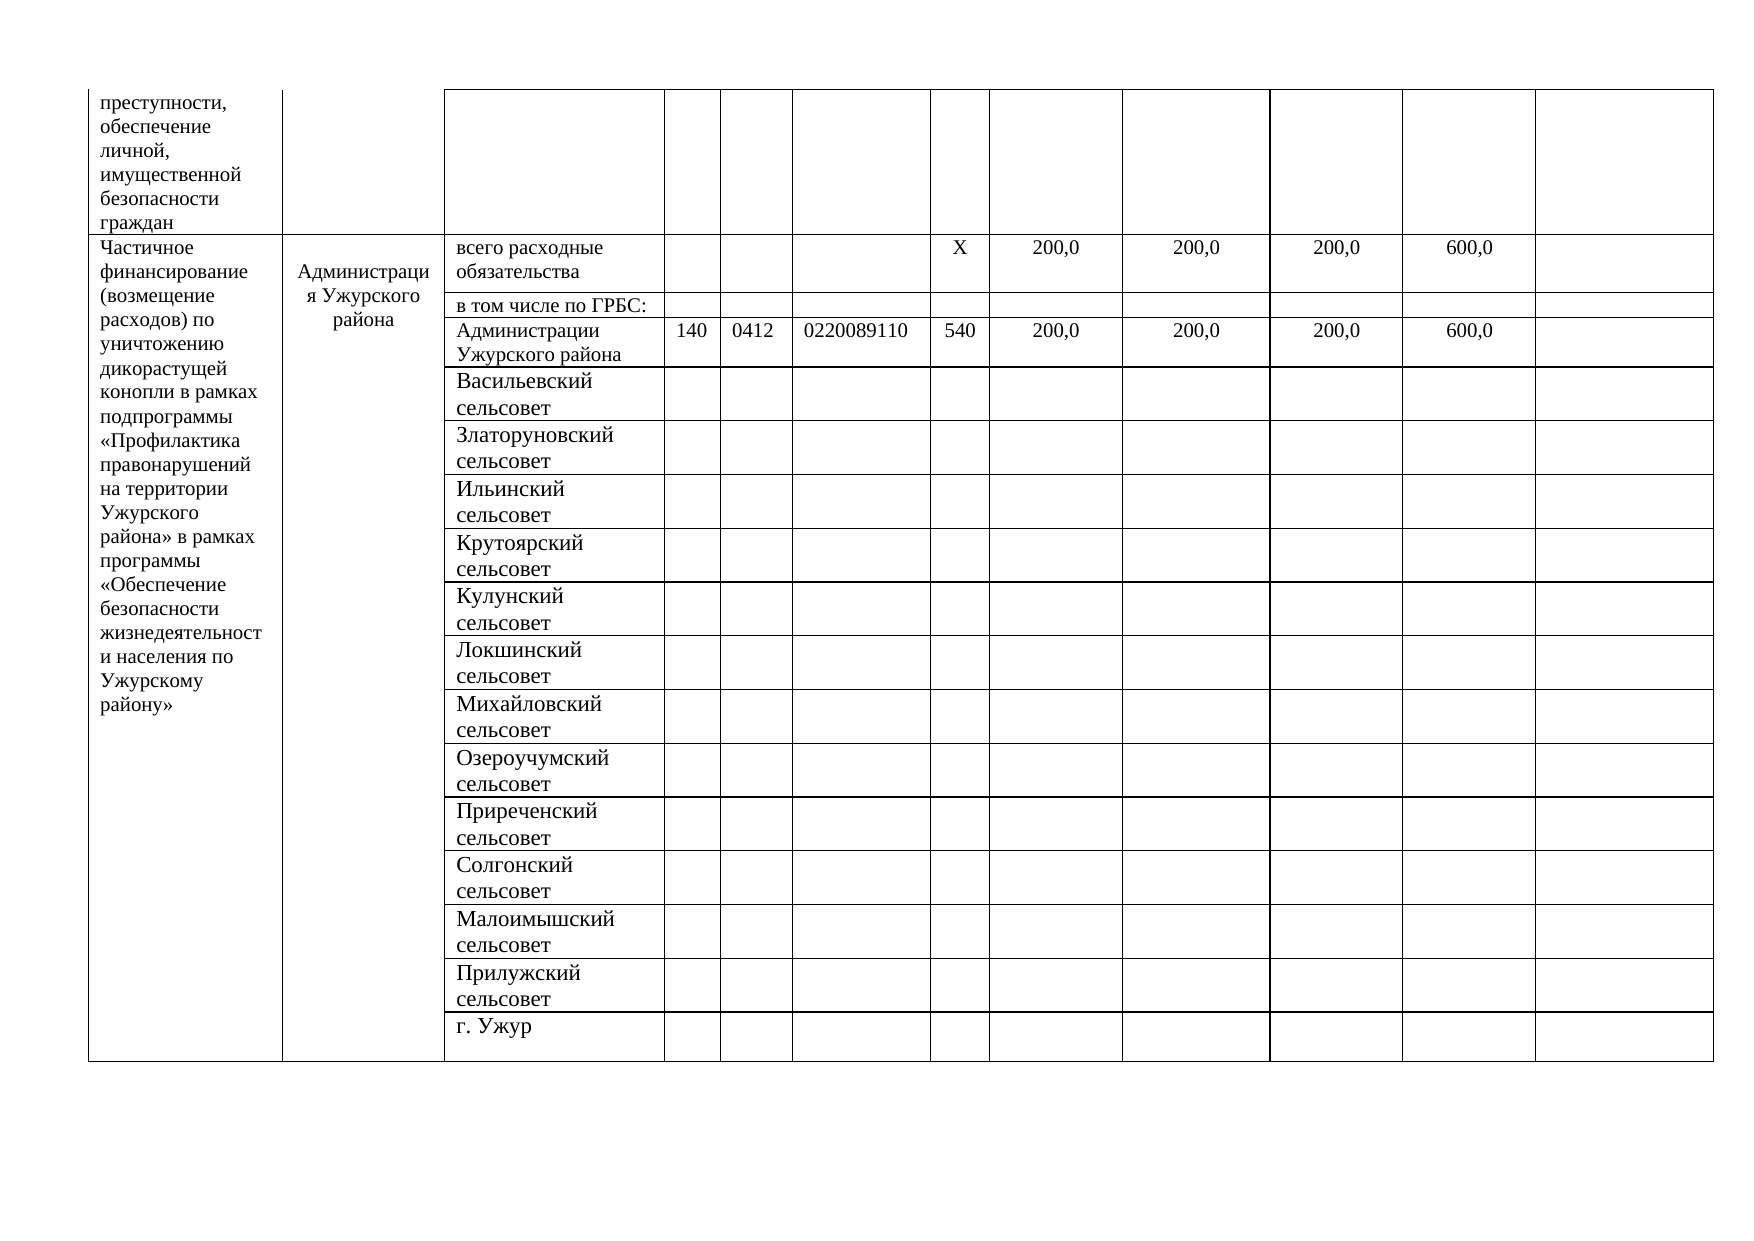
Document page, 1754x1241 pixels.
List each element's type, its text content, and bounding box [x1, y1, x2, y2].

table_cell [1403, 851, 1535, 904]
table_cell [1536, 905, 1713, 958]
table_cell [721, 90, 792, 234]
table_cell [665, 293, 720, 317]
table_cell [1536, 798, 1713, 850]
table_cell [1403, 744, 1535, 796]
table_cell [793, 293, 930, 317]
table_cell [1271, 90, 1402, 234]
table_cell [1403, 959, 1535, 1011]
table_cell [721, 905, 792, 958]
table_cell [793, 851, 930, 904]
table_cell [1271, 1013, 1402, 1061]
table_cell Ильинский сельсовет [445, 475, 664, 528]
table_cell [931, 293, 989, 317]
table_cell [721, 235, 792, 292]
table_cell [931, 529, 989, 581]
table_cell [1123, 959, 1269, 1011]
table_cell [721, 636, 792, 689]
table_cell [990, 421, 1122, 474]
table_cell [793, 905, 930, 958]
table_cell [793, 636, 930, 689]
table_cell 140 [665, 318, 720, 366]
table_cell [793, 1013, 930, 1061]
table_cell [1123, 90, 1269, 234]
table_cell [1271, 293, 1402, 317]
table_cell [1271, 529, 1402, 581]
table_cell [665, 905, 720, 958]
table_cell [793, 583, 930, 635]
table_cell [793, 744, 930, 796]
table_cell [1271, 851, 1402, 904]
table_cell [990, 529, 1122, 581]
table_cell [1123, 636, 1269, 689]
table_cell [1123, 475, 1269, 528]
table_cell Приреченский сельсовет [445, 798, 664, 850]
table_cell [1403, 690, 1535, 743]
table_cell [793, 690, 930, 743]
table_cell Златоруновский сельсовет [445, 421, 664, 474]
table_cell [1123, 583, 1269, 635]
table_cell [1271, 475, 1402, 528]
table_cell [1271, 690, 1402, 743]
table_cell [1536, 690, 1713, 743]
table_cell в том числе по ГРБС: [445, 293, 664, 317]
table_cell [721, 744, 792, 796]
table_cell [1403, 1013, 1535, 1061]
table_cell [721, 959, 792, 1011]
table_cell [990, 293, 1122, 317]
table_cell [990, 475, 1122, 528]
table_cell [665, 90, 720, 234]
table_cell Васильевский сельсовет [445, 368, 664, 420]
table_cell [665, 798, 720, 850]
table_cell [665, 1013, 720, 1061]
table_cell [665, 690, 720, 743]
table_cell [793, 90, 930, 234]
table_cell [1536, 529, 1713, 581]
table_cell 200,0 [1271, 318, 1402, 366]
table_cell [990, 744, 1122, 796]
table_cell [931, 583, 989, 635]
table_cell Частичное финансирование (возмещение расходов) по уничтожению дикорастущей конопли в рамках подпрограммы «Профилактика правонарушений на территории Ужурского района» в рамках программы «Обеспечение безопасности жизнедеятельности населения по Ужурскому району» [89, 235, 282, 1061]
table_cell [665, 583, 720, 635]
table_cell 200,0 [1271, 235, 1402, 292]
table_cell [793, 959, 930, 1011]
table_cell [1123, 744, 1269, 796]
table_cell [990, 636, 1122, 689]
table_cell г. Ужур [445, 1013, 664, 1061]
table_cell 0412 [721, 318, 792, 366]
table_cell [931, 90, 989, 234]
table_cell всего расходные обязательства [445, 235, 664, 292]
table_cell [1536, 851, 1713, 904]
table_cell [721, 690, 792, 743]
table_cell [1271, 583, 1402, 635]
table_cell 600,0 [1403, 235, 1535, 292]
table_cell Малоимышский сельсовет [445, 905, 664, 958]
table_cell [1536, 90, 1713, 234]
table_cell Михайловский сельсовет [445, 690, 664, 743]
table_cell [1403, 636, 1535, 689]
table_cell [445, 90, 664, 234]
table_cell [665, 851, 720, 904]
table_cell [721, 851, 792, 904]
table_cell [1271, 744, 1402, 796]
table_cell [931, 690, 989, 743]
table_cell [1123, 1013, 1269, 1061]
table_cell [665, 744, 720, 796]
table_cell [1123, 293, 1269, 317]
table_cell [793, 798, 930, 850]
table_cell [1271, 368, 1402, 420]
table_cell [793, 529, 930, 581]
table_cell [721, 475, 792, 528]
table_cell [721, 293, 792, 317]
table_cell [721, 529, 792, 581]
table_cell [1271, 636, 1402, 689]
table_cell Кулунский сельсовет [445, 583, 664, 635]
table_cell [931, 798, 989, 850]
table_cell [1403, 293, 1535, 317]
table_cell [1536, 293, 1713, 317]
table_cell [1123, 851, 1269, 904]
table_cell 200,0 [1123, 318, 1269, 366]
table_cell Солгонский сельсовет [445, 851, 664, 904]
table_cell [1403, 90, 1535, 234]
table_cell 0220089110 [793, 318, 930, 366]
table_cell [1403, 798, 1535, 850]
table_cell [721, 1013, 792, 1061]
table_cell [990, 1013, 1122, 1061]
table_cell 200,0 [990, 318, 1122, 366]
table_cell [931, 905, 989, 958]
table_cell [931, 959, 989, 1011]
table_cell [1271, 798, 1402, 850]
table_cell [1403, 421, 1535, 474]
table_cell [665, 368, 720, 420]
table_cell [1536, 318, 1713, 366]
table_cell Прилужский сельсовет [445, 959, 664, 1011]
table_cell Локшинский сельсовет [445, 636, 664, 689]
table_cell [1403, 368, 1535, 420]
table_cell [721, 798, 792, 850]
table_cell [721, 421, 792, 474]
table_cell [1271, 905, 1402, 958]
table_cell Администрации Ужурского района [445, 318, 664, 366]
table_cell [1536, 475, 1713, 528]
table_cell [793, 235, 930, 292]
table_cell Озероучумский сельсовет [445, 744, 664, 796]
table_cell 200,0 [1123, 235, 1269, 292]
table_cell [1536, 636, 1713, 689]
table_cell [990, 959, 1122, 1011]
table_cell [793, 421, 930, 474]
table_cell [931, 851, 989, 904]
table_cell 600,0 [1403, 318, 1535, 366]
table_cell [1403, 905, 1535, 958]
table_cell [1123, 529, 1269, 581]
table_cell [1536, 744, 1713, 796]
table_cell [1403, 529, 1535, 581]
table_cell [1403, 475, 1535, 528]
table_cell [665, 529, 720, 581]
table_cell [793, 475, 930, 528]
table_cell Крутоярский сельсовет [445, 529, 664, 581]
table_cell [1271, 959, 1402, 1011]
table_cell Х [931, 235, 989, 292]
table_cell [721, 583, 792, 635]
table_cell [1403, 583, 1535, 635]
table_cell [1536, 235, 1713, 292]
table_cell [665, 235, 720, 292]
table_cell [1123, 798, 1269, 850]
table_cell [665, 636, 720, 689]
table_cell [931, 421, 989, 474]
table_cell [990, 90, 1122, 234]
table_cell [1123, 368, 1269, 420]
table_cell [1271, 421, 1402, 474]
table_cell [990, 583, 1122, 635]
table_cell [990, 798, 1122, 850]
table_cell [665, 475, 720, 528]
table_cell [931, 636, 989, 689]
table_cell 200,0 [990, 235, 1122, 292]
table_cell [931, 368, 989, 420]
table_cell [1536, 959, 1713, 1011]
table_cell [665, 959, 720, 1011]
table_cell [931, 1013, 989, 1061]
table_cell [1123, 690, 1269, 743]
table_cell [1536, 1013, 1713, 1061]
table_cell [990, 905, 1122, 958]
table_cell [1536, 421, 1713, 474]
table_cell [990, 690, 1122, 743]
table_cell [1536, 583, 1713, 635]
table_cell [931, 744, 989, 796]
table_cell [1536, 368, 1713, 420]
table_cell [1123, 421, 1269, 474]
table_cell Администрация Ужурского района [283, 235, 444, 1061]
table_cell [990, 851, 1122, 904]
table_cell 540 [931, 318, 989, 366]
table_cell [793, 368, 930, 420]
table_cell [990, 368, 1122, 420]
table_cell [665, 421, 720, 474]
table_cell [931, 475, 989, 528]
table_cell [721, 368, 792, 420]
table_cell [1123, 905, 1269, 958]
